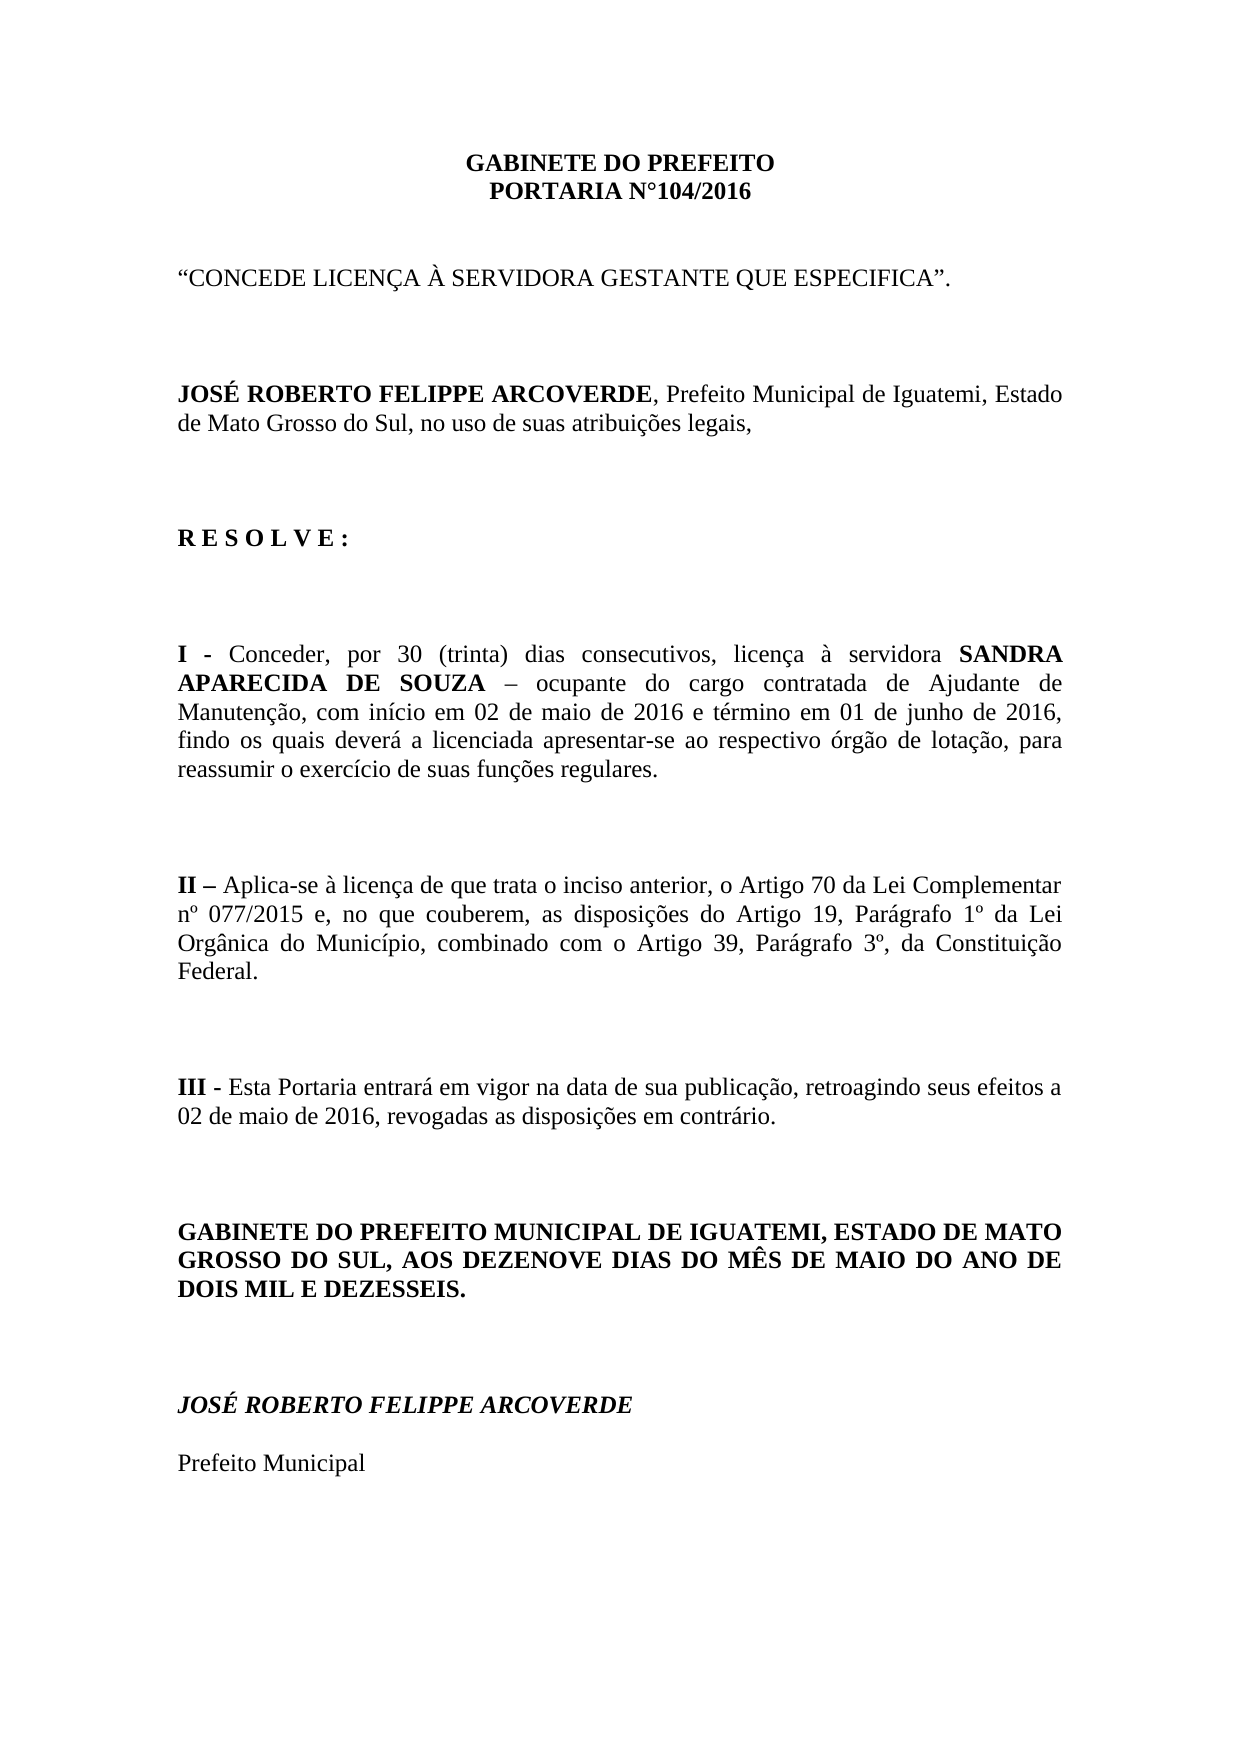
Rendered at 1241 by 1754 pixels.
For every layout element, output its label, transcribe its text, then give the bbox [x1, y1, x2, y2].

text III - Esta Portaria entrará em vigor na data de sua publicação, retroagindo seus efeitos a 02 de maio de 2016, revogadas as disposições em contrário. [177, 1072, 1063, 1130]
text JOSÉ ROBERTO FELIPPE ARCOVERDE, Prefeito Municipal de Iguatemi, Estado de Mato Grosso do Sul, no uso de suas atribuições legais, [177, 379, 1063, 436]
text Prefeito Municipal [177, 1448, 1063, 1477]
text R E S O L V E : [177, 523, 1063, 552]
text JOSÉ ROBERTO FELIPPE ARCOVERDE [177, 1390, 1063, 1419]
text GABINETE DO PREFEITO PORTARIA N°104/2016 [177, 148, 1063, 205]
text I - Conceder, por 30 (trinta) dias consecutivos, licença à servidora SANDRA APARECIDA DE SOUZA – ocupante do cargo contratada de Ajudante de Manutenção, com início em 02 de maio de 2016 e término em 01 de junho de 2016, findo os quais deverá a licenciada apresentar-se ao respectivo órgão de lotação, para reassumir o exercício de suas funções regulares. [177, 639, 1063, 783]
text II – Aplica-se à licença de que trata o inciso anterior, o Artigo 70 da Lei Complementar nº 077/2015 e, no que couberem, as disposições do Artigo 19, Parágrafo 1º da Lei Orgânica do Município, combinado com o Artigo 39, Parágrafo 3º, da Constituição Federal. [177, 870, 1063, 985]
text GABINETE DO PREFEITO MUNICIPAL DE IGUATEMI, ESTADO DE MATO GROSSO DO SUL, AOS DEZENOVE DIAS DO MÊS DE MAIO DO ANO DE DOIS MIL E DEZESSEIS. [177, 1217, 1063, 1303]
text “CONCEDE LICENÇA À SERVIDORA GESTANTE QUE ESPECIFICA”. [177, 263, 1063, 292]
